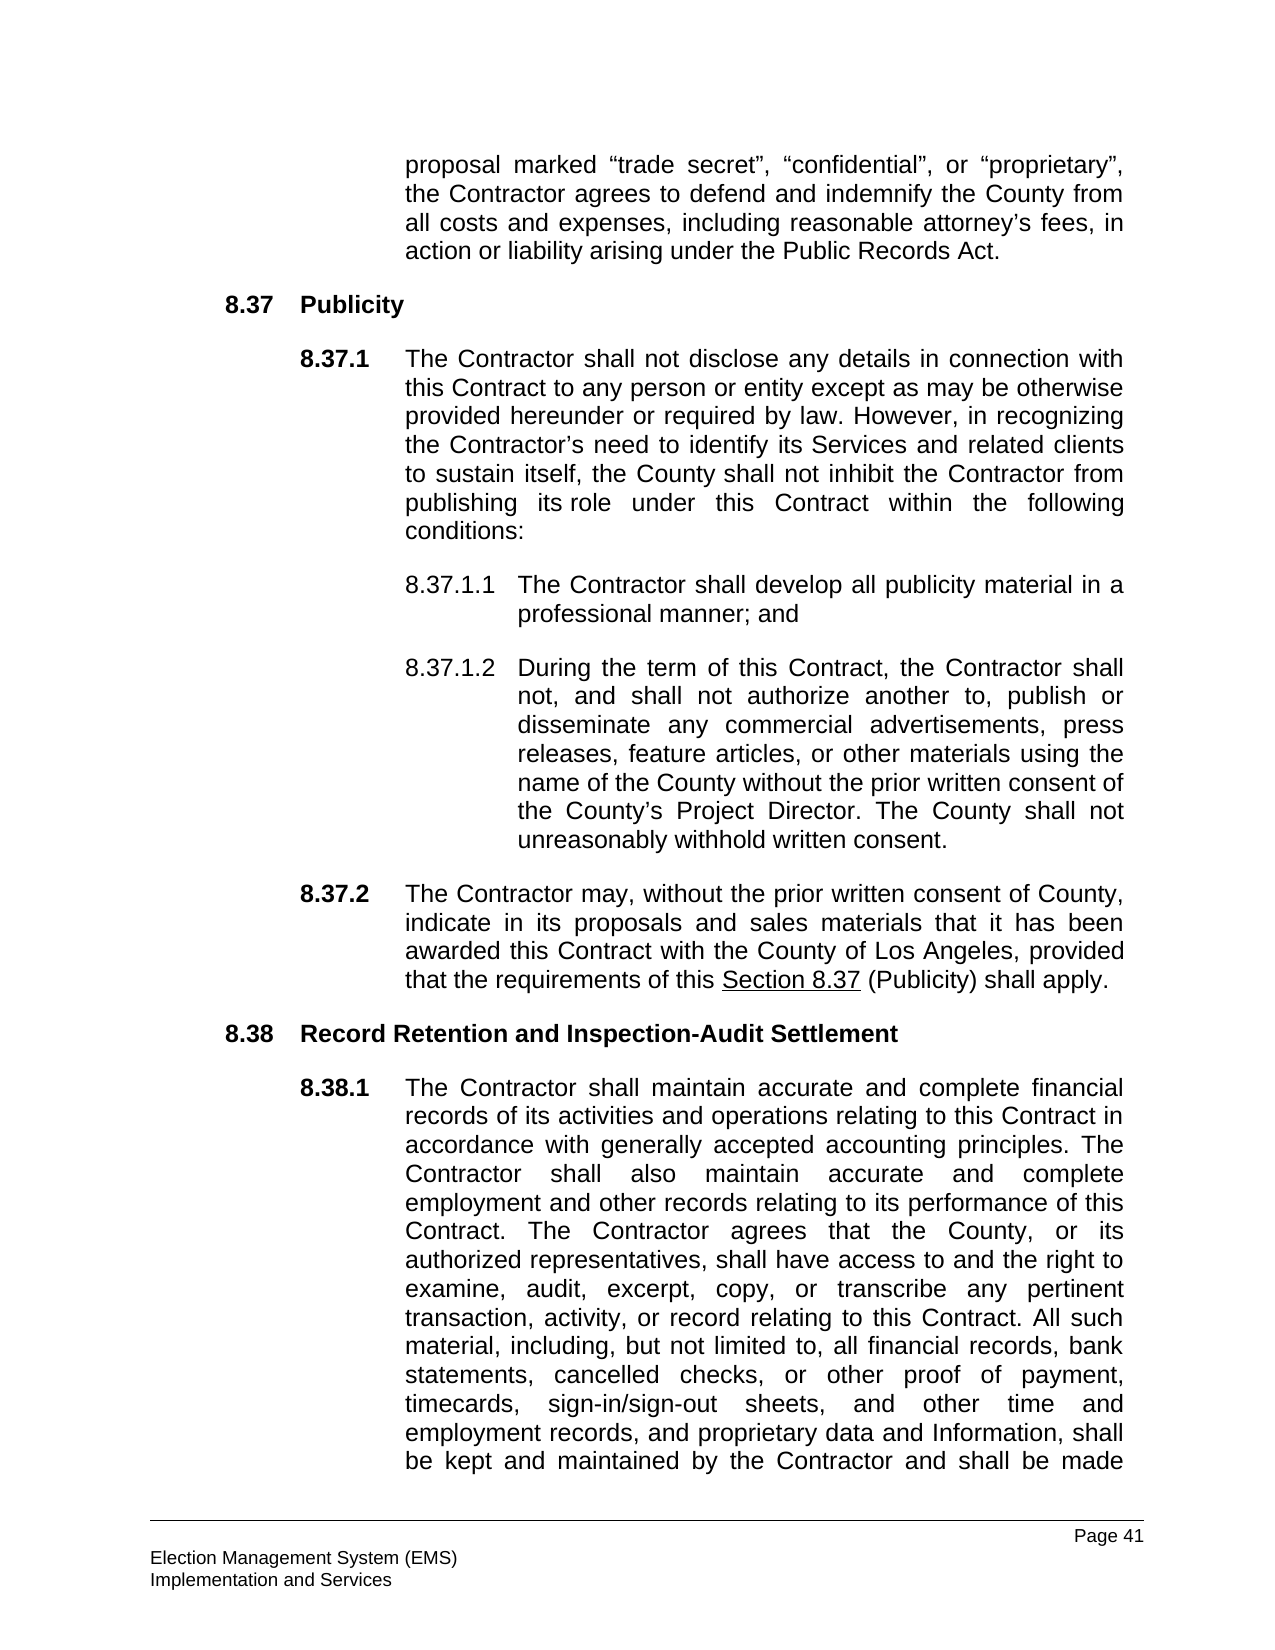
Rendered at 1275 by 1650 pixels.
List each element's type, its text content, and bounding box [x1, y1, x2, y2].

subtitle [300, 150, 1125, 265]
subtitle Record Retention and Inspection-Audit Settlement [225, 1019, 1125, 1047]
subtitle The Contractor shall not disclose any details in connection with this Contract to any person or entity except as may be otherwise provided hereunder or required by law. However, in recognizing the Contractor’s need to identify its Services and related clients to sustain itself, the County shall not inhibit the Contractor from publishing its role under this Contract within the following conditions: [300, 344, 1125, 545]
subtitle During the term of this Contract, the Contractor shall not, and shall not authorize another to, publish or disseminate any commercial advertisements, press releases, feature articles, or other materials using the name of the County without the prior written consent of the County’s Project Director. The County shall not unreasonably withhold written consent. [405, 652, 1125, 854]
subtitle The Contractor may, without the prior written consent of County, indicate in its proposals and sales materials that it has been awarded this Contract with the County of Los Angeles, provided that the requirements of this Section 8.37 (Publicity) shall apply. [300, 879, 1125, 994]
subtitle The Contractor shall develop all publicity material in a professional manner; and [405, 570, 1125, 627]
subtitle Publicity [225, 290, 1125, 319]
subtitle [300, 1072, 1125, 1475]
